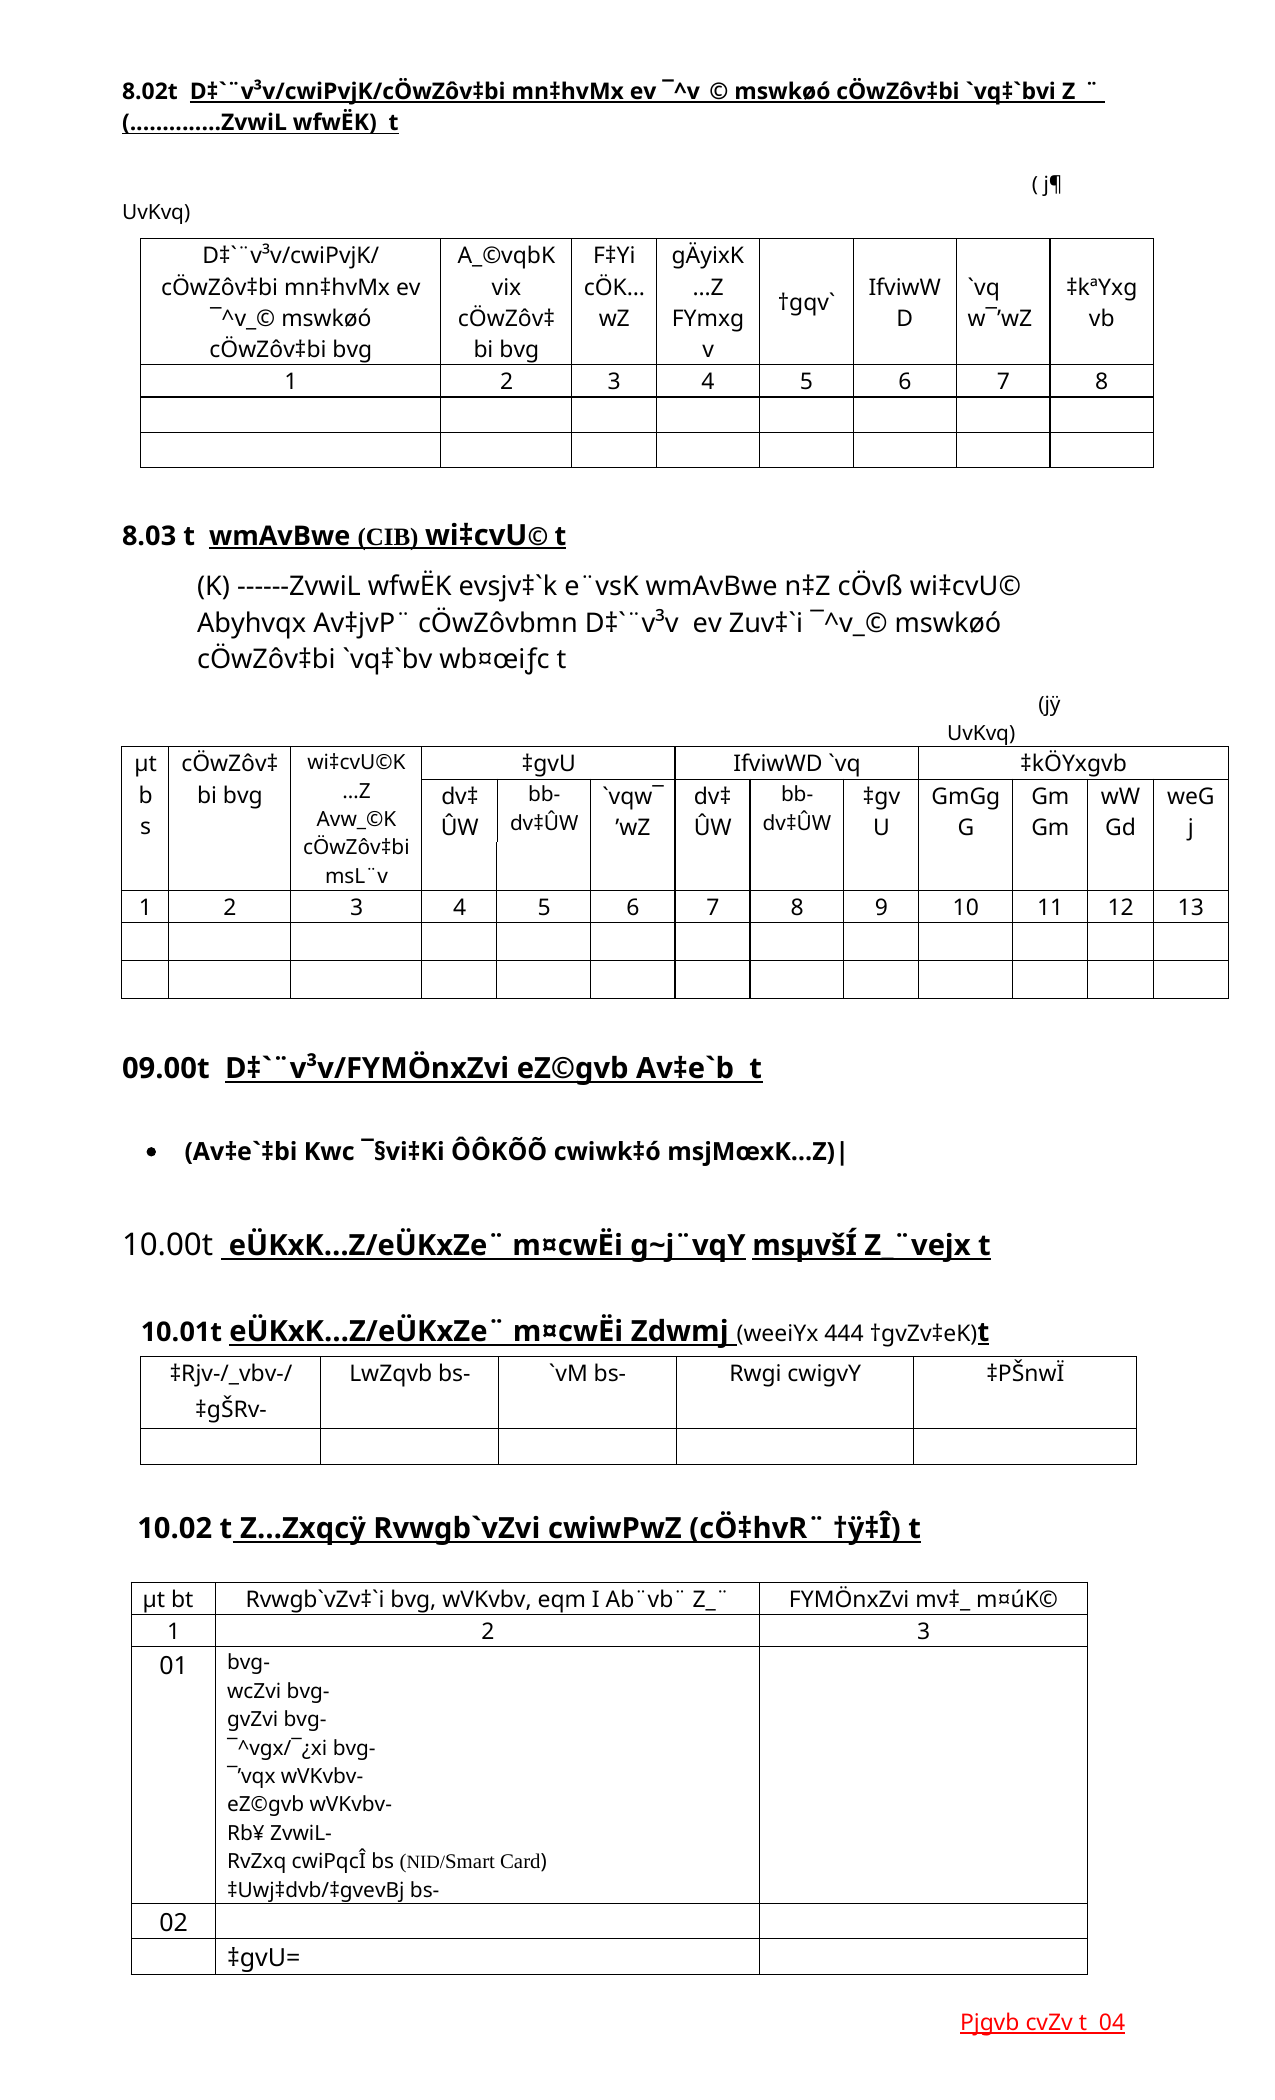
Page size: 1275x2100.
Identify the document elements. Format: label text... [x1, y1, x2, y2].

table_cell [441, 398, 571, 432]
table_cell [169, 923, 290, 960]
table_cell [441, 433, 571, 467]
table_cell 2 [441, 365, 571, 396]
table_cell [760, 433, 853, 467]
table_cell [497, 842, 590, 889]
table_cell 12 [1088, 891, 1153, 922]
table_cell 01 [132, 1647, 215, 1903]
text (jÿ UvKvq) [947, 689, 1125, 746]
table_header Rvwgb`vZv‡`i bvg, wVKvbv, eqm I Ab¨vb¨ Z_¨ [216, 1583, 759, 1614]
table_cell 2 [216, 1615, 759, 1646]
table_cell 1 [132, 1615, 215, 1646]
table_cell 1 [141, 365, 440, 396]
table_header †gqv` [760, 239, 853, 364]
table_cell [1088, 923, 1153, 960]
table_cell 13 [1154, 891, 1228, 922]
table_cell [914, 1429, 1136, 1464]
table_cell [1088, 961, 1153, 998]
table_cell [169, 961, 290, 998]
table_cell wWGd [1088, 780, 1153, 889]
table_cell 7 [957, 365, 1049, 396]
table_header D‡`¨v³v/cwiPvjK/cÖwZôv‡bi mn‡hvMx ev ¯^v_© mswkøó cÖwZôv‡bi bvg [141, 239, 440, 364]
table_cell ‡gvU= [216, 1939, 759, 1973]
table_cell GmGgG [919, 780, 1012, 889]
text ( j¶ UvKvq) [122, 169, 1125, 226]
table_cell [1013, 961, 1087, 998]
table_header `vq w¯’wZ [957, 239, 1049, 364]
table_cell `vqw¯’wZ [591, 780, 674, 889]
table_header A_©vqbKvix cÖwZôv‡bi bvg [441, 239, 571, 364]
table_cell [422, 961, 496, 998]
table_cell bb-dv‡ÛW [751, 780, 843, 889]
text 8.03 t wmAvBwe (CIB) wi‡cvU© t [122, 514, 1125, 554]
table_cell [957, 398, 1049, 432]
table_cell 8 [751, 891, 843, 922]
table_cell [1154, 923, 1228, 960]
table_cell [591, 961, 674, 998]
table_cell [957, 433, 1049, 467]
table_cell bvg- wcZvi bvg- gvZvi bvg- ¯^vgx/¯¿xi bvg- ¯’vqx wVKvbv- eZ©gvb wVKvbv- Rb¥ ZvwiL- RvZxq cwiPqcÎ bs (NID/Smart Card) ‡Uwj‡dvb/‡gvevBj bs- [216, 1647, 759, 1903]
table_cell bb-dv‡ÛW [498, 780, 590, 842]
table_header ‡Rjv-/_vbv-/‡gŠRv- [141, 1357, 320, 1428]
table_cell 2 [169, 891, 290, 922]
table_cell 4 [657, 365, 759, 396]
table_cell [919, 923, 1012, 960]
table_cell [844, 923, 918, 960]
table_cell [141, 398, 440, 432]
table_header LwZqvb bs- [321, 1357, 498, 1428]
list (Av‡e`‡bi Kwc ¯§vi‡Ki ÔÔKÕÕ cwiwk‡ó msjMœxK…Z)| [147, 1134, 1125, 1168]
table_cell 5 [760, 365, 853, 396]
table_cell [854, 433, 956, 467]
table_cell 5 [497, 891, 590, 922]
table_cell 4 [422, 891, 496, 922]
table_cell [321, 1429, 498, 1464]
text 8.02t D‡`¨v³v/cwiPvjK/cÖwZôv‡bi mn‡hvMx ev ¯^v_© mswkøó cÖwZôv‡bi `vq‡`bvi Z_¨ (..............ZvwiL wfwËK) t [122, 75, 1125, 137]
table_cell dv‡ÛW [676, 780, 749, 889]
table_header F‡Yi cÖK…wZ [572, 239, 656, 364]
table_header `vM bs- [499, 1357, 676, 1428]
table_cell 02 [132, 1904, 215, 1938]
table_cell [291, 923, 421, 960]
table_cell [572, 433, 656, 467]
text 10.00t eÜKxK…Z/eÜKxZe¨ m¤cwËi g~j¨vqY msµvšÍ Z_¨vejx t [122, 1222, 1125, 1264]
table_cell [751, 961, 843, 998]
table_header cÖwZôv‡bi bvg [169, 747, 290, 889]
table_cell [657, 398, 759, 432]
table_header ‡kªYxgvb [1051, 239, 1153, 364]
table_cell [854, 398, 956, 432]
table_cell [291, 961, 421, 998]
table_cell [499, 1429, 676, 1464]
table_cell [572, 398, 656, 432]
table_cell [751, 923, 843, 960]
table_cell 9 [844, 891, 918, 922]
table_cell [657, 433, 759, 467]
table_cell [677, 1429, 913, 1464]
table_cell weGj [1154, 780, 1228, 889]
text (K) ------ZvwiL wfwËK evsjv‡`k e¨vsK wmAvBwe n‡Z cÖvß wi‡cvU© Abyhvqx Av‡jvP¨ cÖwZôvbmn D‡`¨v³v ev Zuv‡`i ¯^v_© mswkøó cÖwZôv‡bi `vq‡`bv wb¤œiƒc t [197, 566, 1125, 677]
table_cell [122, 961, 168, 998]
table_header ‡gvU [422, 747, 674, 778]
table_header IfviwWD [854, 239, 956, 364]
table_header µt bs [122, 747, 168, 889]
table_cell [760, 1904, 1087, 1938]
table_cell [591, 923, 674, 960]
text 10.01t eÜKxK…Z/eÜKxZe¨ m¤cwËi Zdwmj (weeiYx 444 †gvZv‡eK)t [122, 1310, 1125, 1350]
table_cell [132, 1939, 215, 1973]
text 10.02 t Z…Zxqcÿ Rvwgb`vZvi cwiwPwZ (cÖ‡hvR¨ †ÿ‡Î) t [122, 1508, 1125, 1547]
table_cell [122, 923, 168, 960]
table_cell 6 [591, 891, 674, 922]
table_cell [760, 1939, 1087, 1973]
table_cell [422, 842, 496, 889]
table_cell [1154, 961, 1228, 998]
table_cell [919, 961, 1012, 998]
table_header ‡PŠnwÏ [914, 1357, 1136, 1428]
table_cell [422, 923, 496, 960]
table_cell [216, 1904, 759, 1938]
table_cell 8 [1051, 365, 1153, 396]
table_cell GmGm [1013, 780, 1087, 889]
table_cell 10 [919, 891, 1012, 922]
table_header FYMÖnxZvi mv‡_ m¤úK© [760, 1583, 1087, 1614]
text 09.00t D‡`¨v³v/FYMÖnxZvi eZ©gvb Av‡e`b t [122, 1048, 1125, 1087]
table_header µt bt [132, 1583, 215, 1614]
table_header IfviwWD `vq [676, 747, 918, 778]
table_cell [676, 923, 749, 960]
table_header gÄyixK…Z FYmxgv [657, 239, 759, 364]
table_cell [1013, 923, 1087, 960]
table_cell 6 [854, 365, 956, 396]
table_header ‡kÖYxgvb [919, 747, 1228, 778]
table_cell [676, 961, 749, 998]
table_cell [141, 1429, 320, 1464]
table_cell ‡gvU [844, 780, 918, 889]
table_cell [1051, 398, 1153, 432]
table_cell 3 [760, 1615, 1087, 1646]
table_cell [141, 433, 440, 467]
table_cell 7 [676, 891, 749, 922]
table_header wi‡cvU©K…Z Avw_©K cÖwZôv‡bi msL¨v [291, 747, 421, 889]
table_cell [497, 923, 590, 960]
table_cell [760, 1647, 1087, 1903]
table_header Rwgi cwigvY [677, 1357, 913, 1428]
table_cell [844, 961, 918, 998]
table_cell 11 [1013, 891, 1087, 922]
text Pjgvb cvZv t 04 [122, 2006, 1125, 2037]
table_cell [1051, 433, 1153, 467]
table_cell [760, 398, 853, 432]
table_cell 3 [291, 891, 421, 922]
table_cell 3 [572, 365, 656, 396]
table_cell [497, 961, 590, 998]
table_cell 1 [122, 891, 168, 922]
table_cell dv‡ÛW [422, 780, 497, 842]
